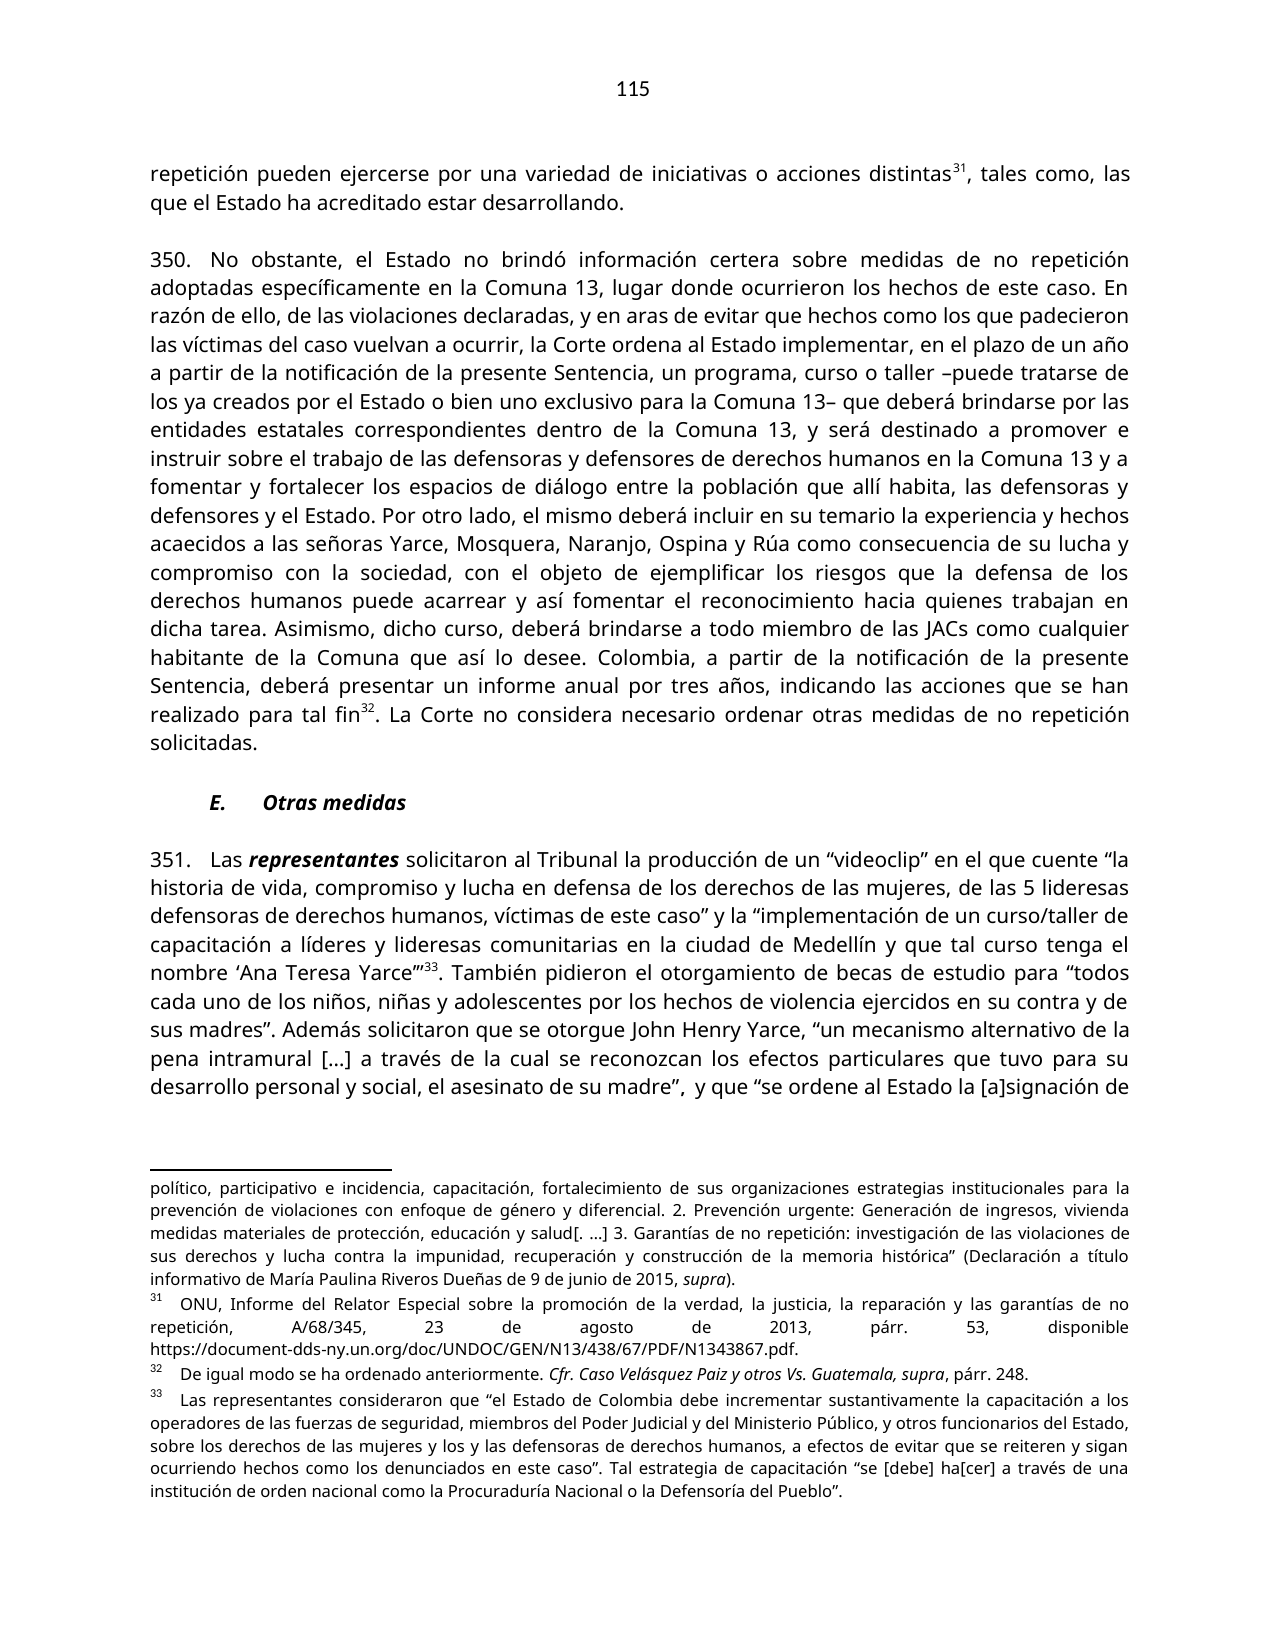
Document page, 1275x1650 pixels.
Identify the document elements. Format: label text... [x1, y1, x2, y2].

list La Corte nota que el Estado no realizó una valoración detallada de las medidas existentes en su sistema interno que pueden fungir como medidas de no repetición respecto a hechos como los de este caso, pero en la declaración de la señora Riveros se aportó información relevante. Este Tribunal valora esa información y considera que deber tenerse en cuenta que las medidas de no repetición pueden ejercerse por una variedad de iniciativas o acciones distintas, tales como, las que el Estado ha acreditado estar desarrollando. [150, 159, 1131, 216]
list Las representantes solicitaron al Tribunal la producción de un “videoclip” en el que cuente “la historia de vida, compromiso y lucha en defensa de los derechos de las mujeres, de las 5 lideresas defensoras de derechos humanos, víctimas de este caso” y la “implementación de un curso/taller de capacitación a líderes y lideresas comunitarias en la ciudad de Medellín y que tal curso tenga el nombre ‘Ana Teresa Yarce’”. También pidieron el otorgamiento de becas de estudio para “todos cada uno de los niños, niñas y adolescentes por los hechos de violencia ejercidos en su contra y de sus madres”. Además solicitaron que se otorgue John Henry Yarce, “un mecanismo alternativo de la pena intramural […] a través de la cual se reconozcan los efectos particulares que tuvo para su desarrollo personal y social, el asesinato de su madre”, y que “se ordene al Estado la [a]signación de recursos para que [él] contrate un abogado/a de su elección para que revise el caso penal que se adelantó en su contra”. La Comisión no presentó consideraciones sobre estos pedidos. [150, 845, 1131, 1101]
list No obstante, el Estado no brindó información certera sobre medidas de no repetición adoptadas específicamente en la Comuna 13, lugar donde ocurrieron los hechos de este caso. En razón de ello, de las violaciones declaradas, y en aras de evitar que hechos como los que padecieron las víctimas del caso vuelvan a ocurrir, la Corte ordena al Estado implementar, en el plazo de un año a partir de la notificación de la presente Sentencia, un programa, curso o taller –puede tratarse de los ya creados por el Estado o bien uno exclusivo para la Comuna 13– que deberá brindarse por las entidades estatales correspondientes dentro de la Comuna 13, y será destinado a promover e instruir sobre el trabajo de las defensoras y defensores de derechos humanos en la Comuna 13 y a fomentar y fortalecer los espacios de diálogo entre la población que allí habita, las defensoras y defensores y el Estado. Por otro lado, el mismo deberá incluir en su temario la experiencia y hechos acaecidos a las señoras Yarce, Mosquera, Naranjo, Ospina y Rúa como consecuencia de su lucha y compromiso con la sociedad, con el objeto de ejemplificar los riesgos que la defensa de los derechos humanos puede acarrear y así fomentar el reconocimiento hacia quienes trabajan en dicha tarea. Asimismo, dicho curso, deberá brindarse a todo miembro de las JACs como cualquier habitante de la Comuna que así lo desee. Colombia, a partir de la notificación de la presente Sentencia, deberá presentar un informe anual por tres años, indicando las acciones que se han realizado para tal fin. La Corte no considera necesario ordenar otras medidas de no repetición solicitadas. [150, 245, 1131, 757]
subtitle Otras medidas [209, 788, 1131, 816]
